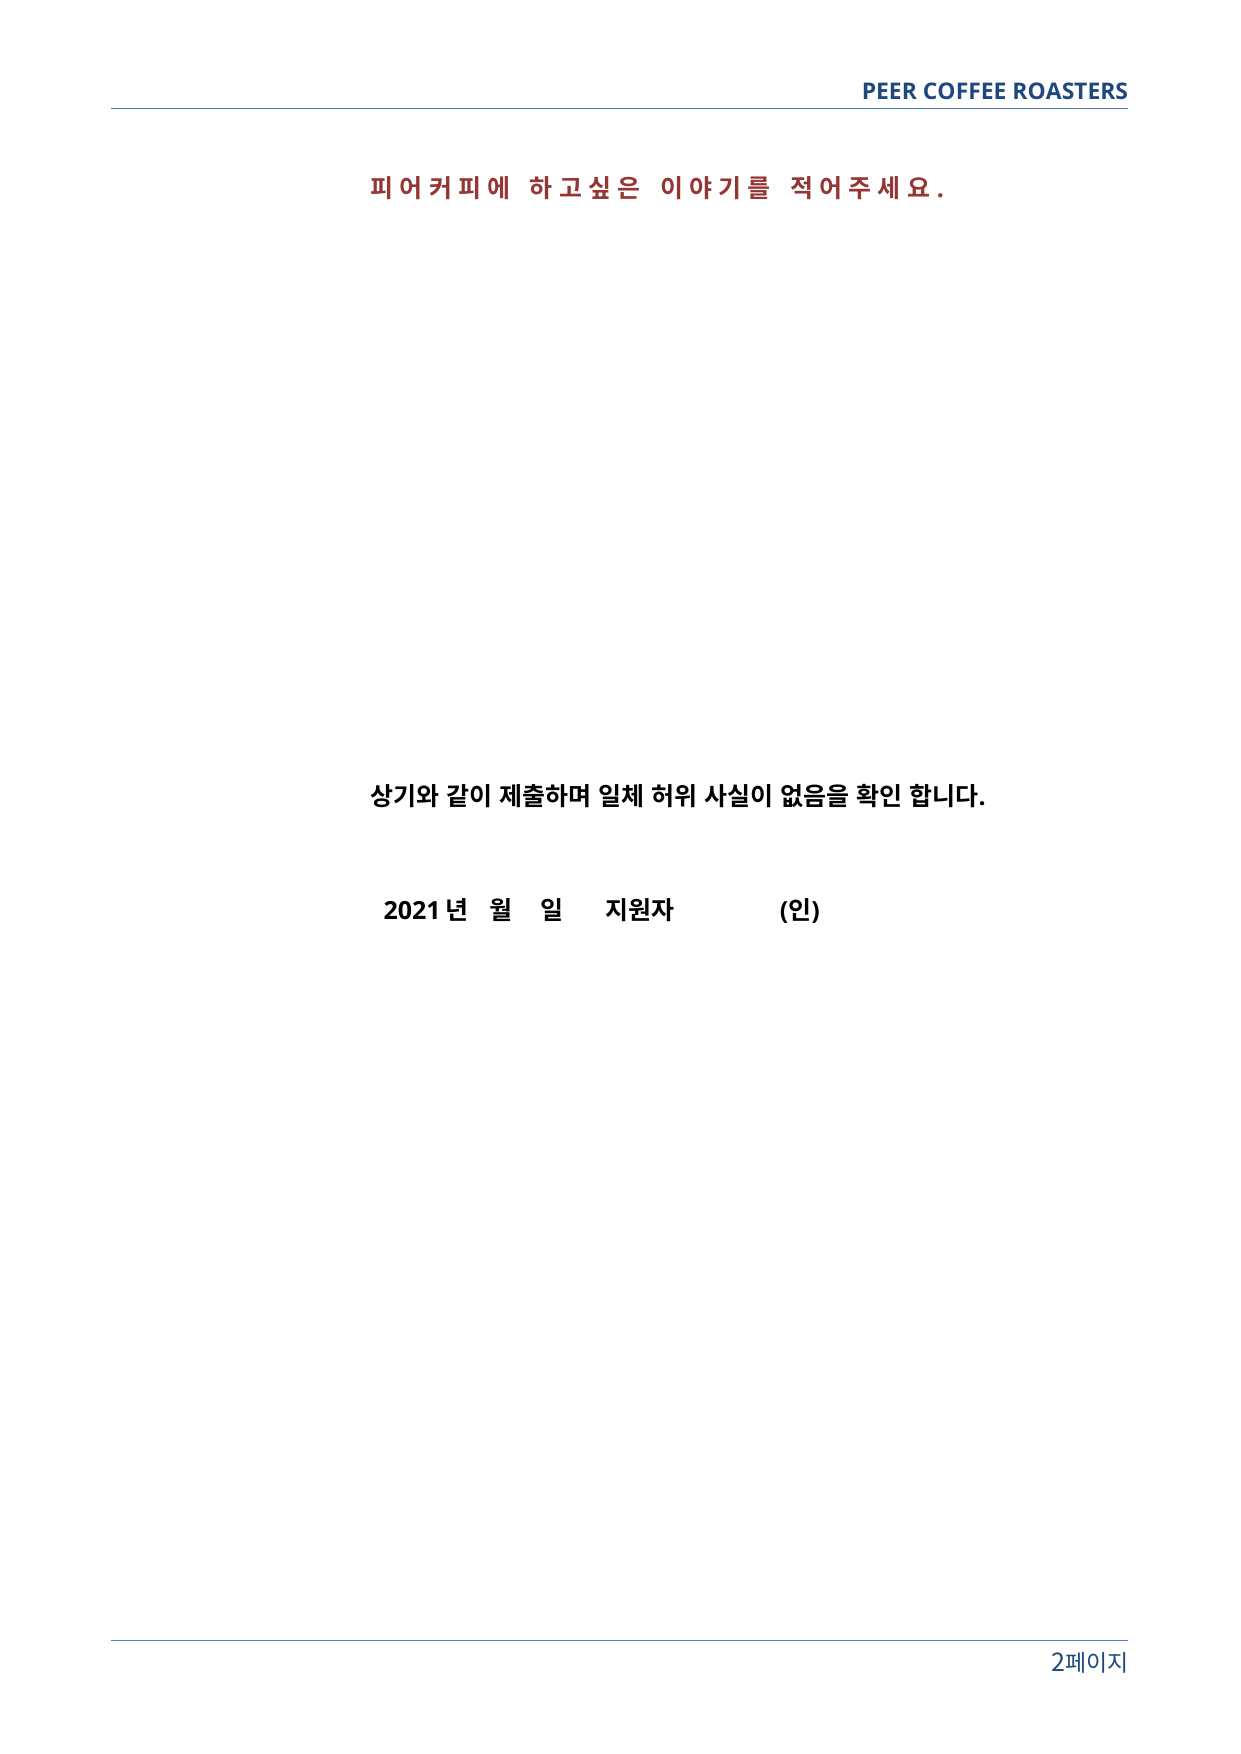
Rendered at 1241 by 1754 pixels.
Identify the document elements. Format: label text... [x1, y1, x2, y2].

text 2021년 월 일 지원자 (인) [370, 891, 1128, 927]
subtitle 피어커피에 하고싶은 이야기를 적어주세요. [370, 168, 1128, 205]
text 상기와 같이 제출하며 일체 허위 사실이 없음을 확인 합니다. [370, 776, 1128, 812]
